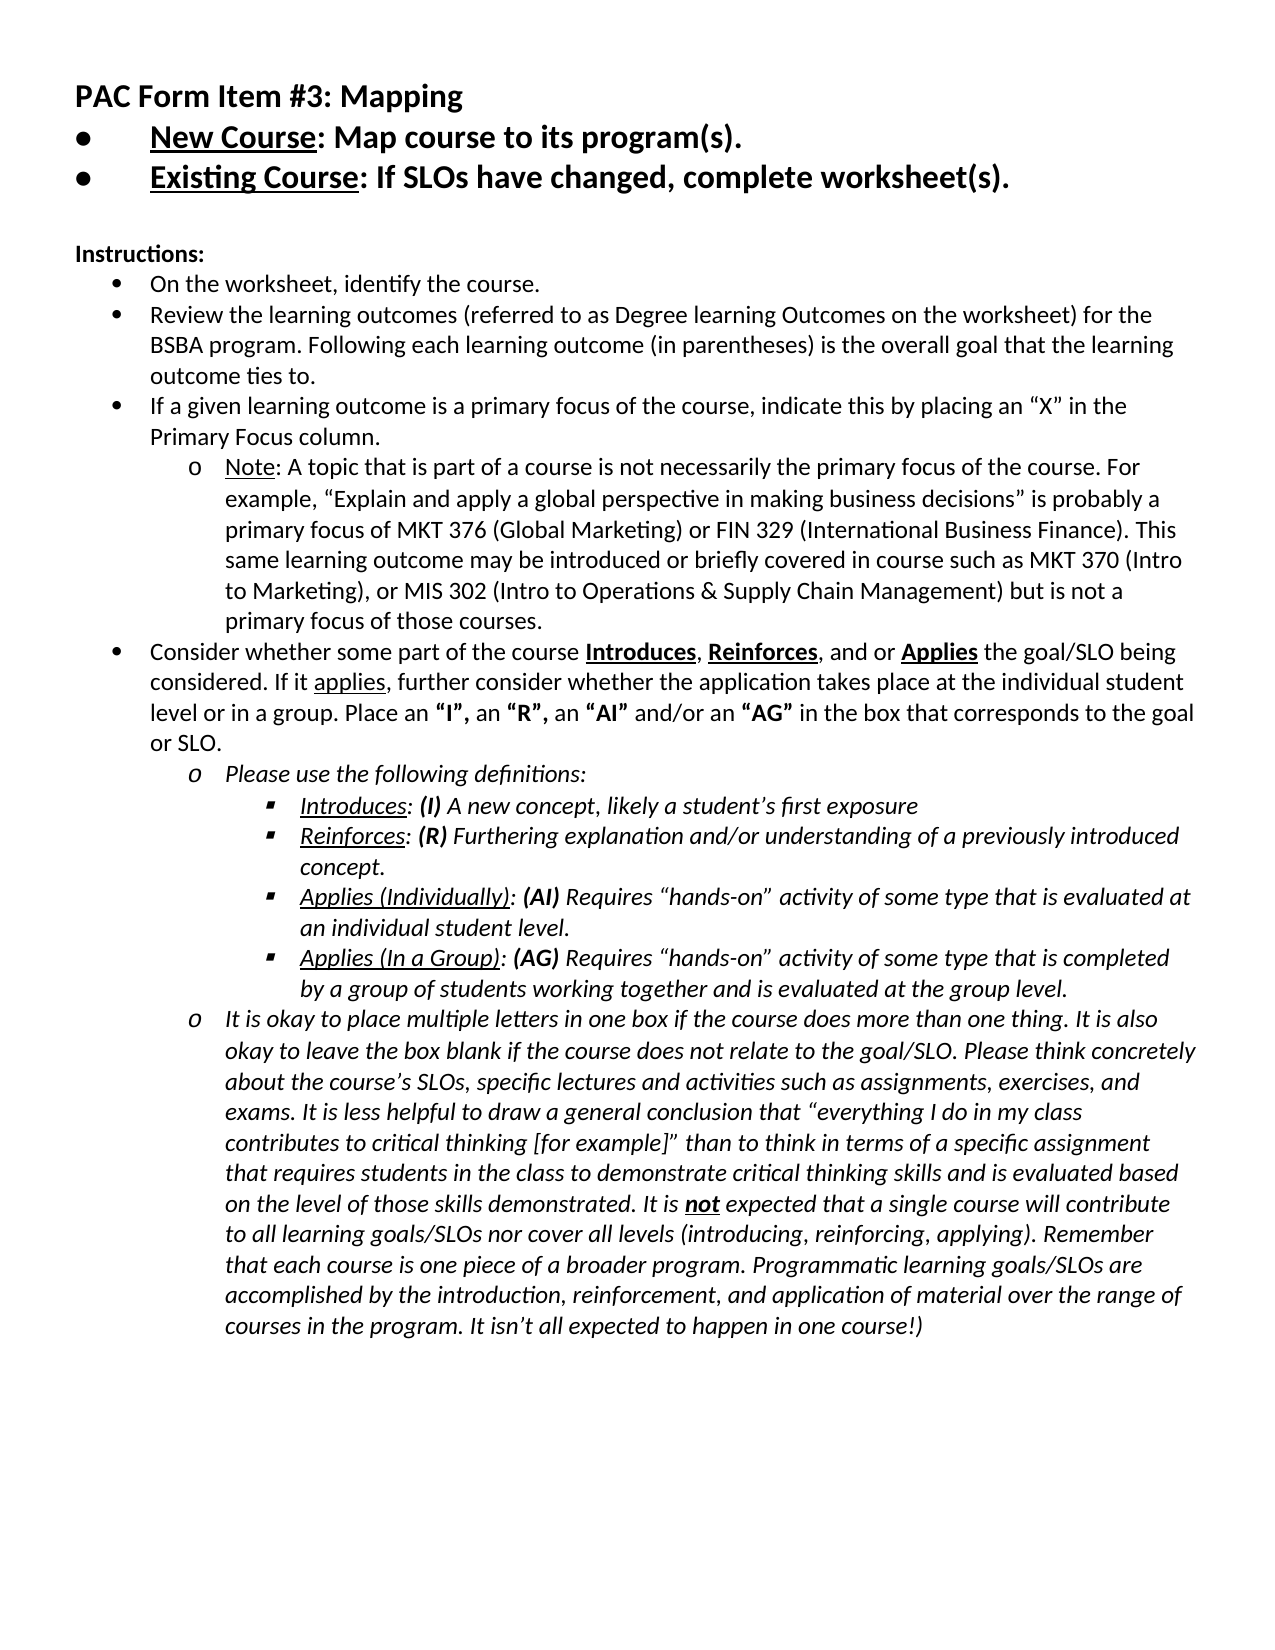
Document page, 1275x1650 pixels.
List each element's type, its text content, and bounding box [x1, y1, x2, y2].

text • Existing Course: If SLOs have changed, complete worksheet(s). [75, 156, 1200, 197]
list It is okay to place multiple letters in one box if the course does more than one thing. It is also okay to leave the box blank if the course does not relate to the goal/SLO. Please think concretely about the course’s SLOs, specific lectures and activities such as assignments, exercises, and exams. It is less helpful to draw a general conclusion that “everything I do in my class contributes to critical thinking [for example]” than to think in terms of a specific assignment that requires students in the class to demonstrate critical thinking skills and is evaluated based on the level of those skills demonstrated. It is not expected that a single course will contribute to all learning goals/SLOs nor cover all levels (introducing, reinforcing, applying). Remember that each course is one piece of a broader program. Programmatic learning goals/SLOs are accomplished by the introduction, reinforcement, and application of material over the range of courses in the program. It isn’t all expected to happen in one course!) [187, 1003, 1200, 1340]
list Consider whether some part of the course Introduces, Reinforces, and or Applies the goal/SLO being considered. If it applies, further consider whether the application takes place at the individual student level or in a group. Place an “I”, an “R”, an “AI” and/or an “AG” in the box that corresponds to the goal or SLO. [112, 636, 1200, 758]
list Applies (Individually): (AI) Requires “hands-on” activity of some type that is evaluated at an individual student level. [262, 881, 1200, 942]
text Instructions: [75, 238, 1200, 268]
list Please use the following definitions: [187, 758, 1200, 790]
list If a given learning outcome is a primary focus of the course, indicate this by placing an “X” in the Primary Focus column. [112, 391, 1200, 452]
list On the worksheet, identify the course. [112, 268, 1200, 299]
list Review the learning outcomes (referred to as Degree learning Outcomes on the worksheet) for the BSBA program. Following each learning outcome (in parentheses) is the overall goal that the learning outcome ties to. [112, 299, 1200, 391]
text • New Course: Map course to its program(s). [75, 116, 1200, 156]
list Applies (In a Group): (AG) Requires “hands-on” activity of some type that is completed by a group of students working together and is evaluated at the group level. [262, 942, 1200, 1003]
list Reinforces: (R) Furthering explanation and/or understanding of a previously introduced concept. [262, 820, 1200, 881]
list Note: A topic that is part of a course is not necessarily the primary focus of the course. For example, “Explain and apply a global perspective in making business decisions” is probably a primary focus of MKT 376 (Global Marketing) or FIN 329 (International Business Finance). This same learning outcome may be introduced or briefly covered in course such as MKT 370 (Intro to Marketing), or MIS 302 (Intro to Operations & Supply Chain Management) but is not a primary focus of those courses. [187, 452, 1200, 636]
list Introduces: (I) A new concept, likely a student’s first exposure [262, 790, 1200, 820]
text PAC Form Item #3: Mapping [75, 75, 1200, 116]
